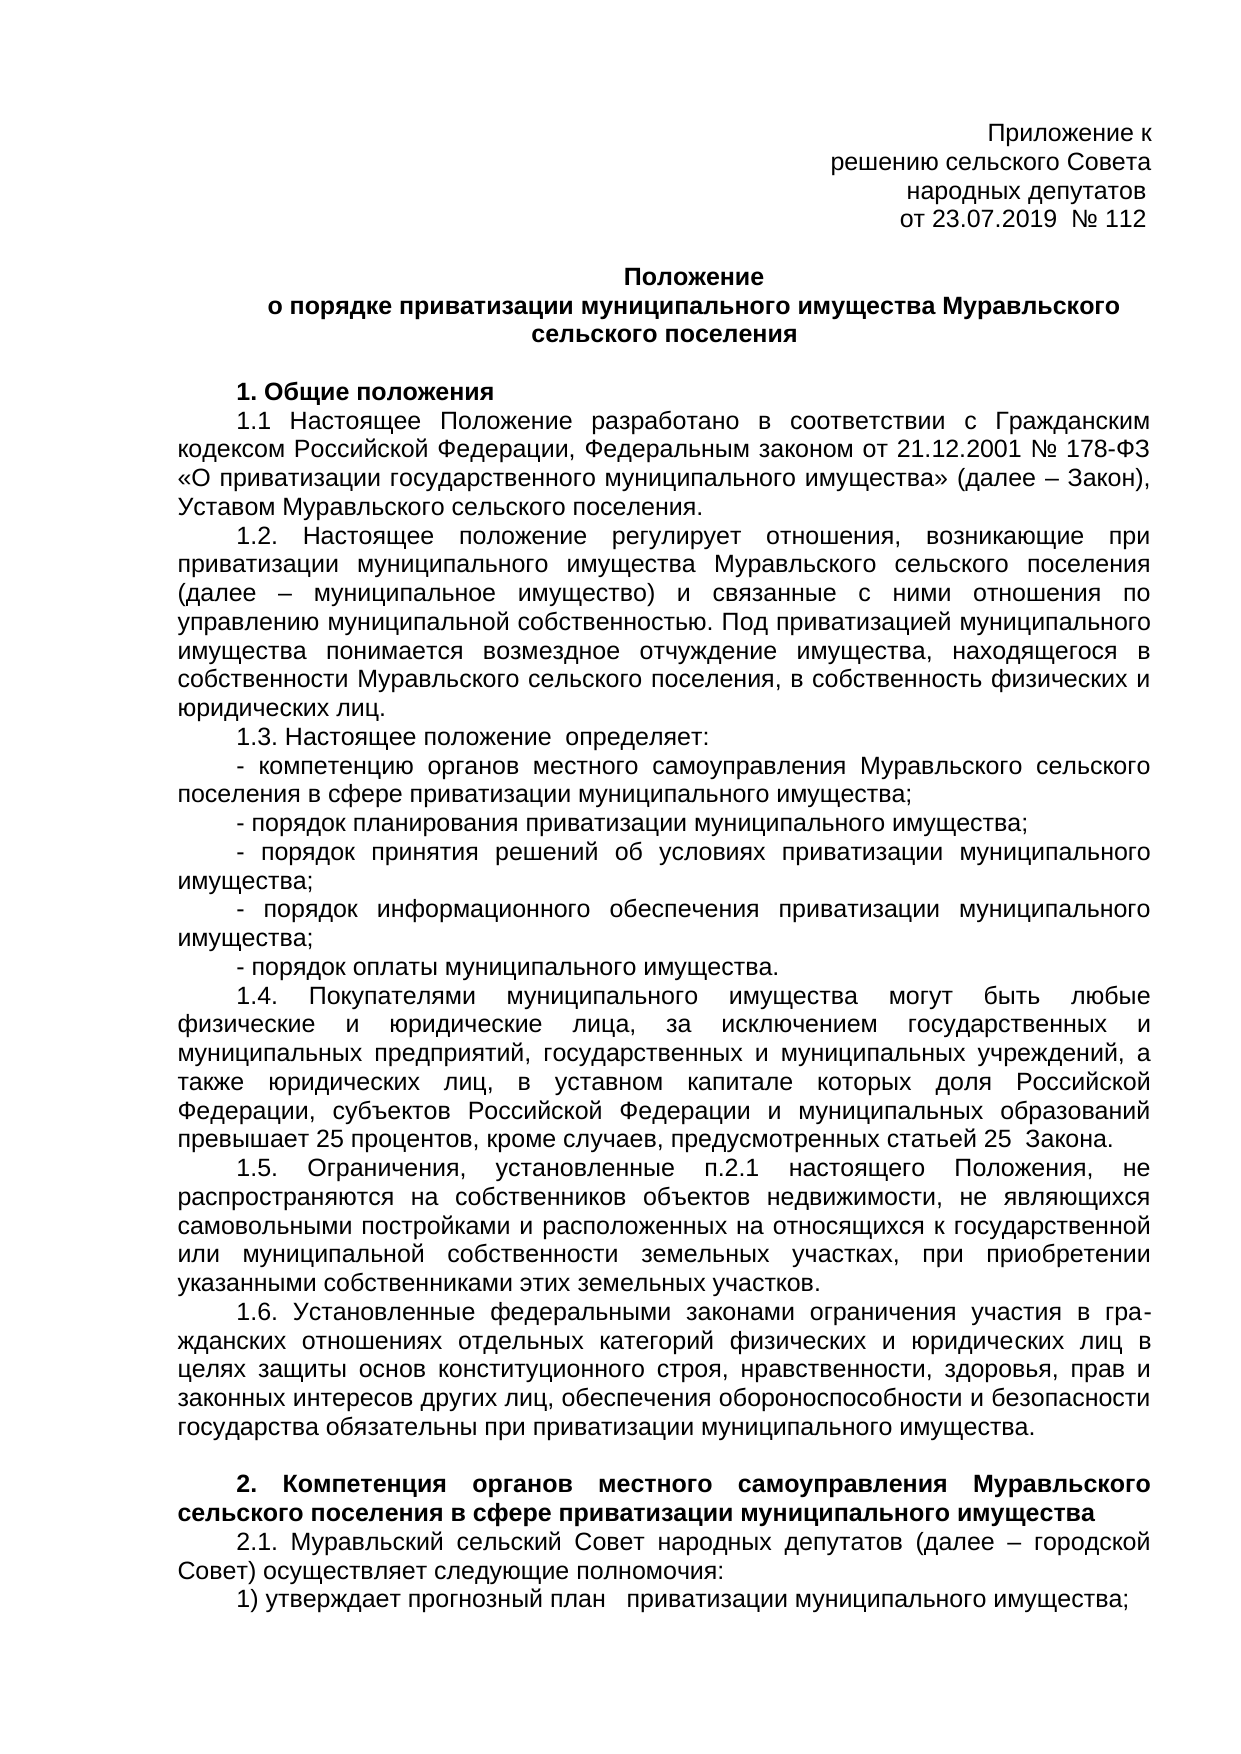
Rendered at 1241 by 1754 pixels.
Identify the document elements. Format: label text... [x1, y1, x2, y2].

text о порядке приватизации муниципального имущества Муравльского сельского поселения [177, 291, 1152, 348]
text народных депутатов [177, 176, 1152, 204]
text 2.1. Муравльский сельский Совет народных депутатов (далее – городской Совет) осуществляет следующие полномочия: [177, 1527, 1152, 1584]
text 1) утверждает прогнозный план приватизации муниципального имущества; [177, 1584, 1152, 1613]
text 1.3. Настоящее положение определяет: [177, 722, 1152, 751]
text Приложение к [177, 118, 1152, 147]
text 1.1 Настоящее Положение разработано в соответствии с Гражданским кодексом Российской Федерации, Федеральным законом от 21.12.2001 № 178-ФЗ «О приватизации государственного муниципального имущества» (далее – Закон), Уставом Муравльского сельского поселения. [177, 406, 1152, 521]
text 1.4. Покупателями муниципального имущества могут быть любые физические и юридические лица, за исключением государственных и муниципальных предприятий, государственных и муниципальных учреждений, а также юридических лиц, в уставном капитале которых доля Российской Федерации, субъектов Российской Федерации и муниципальных образований превышает 25 процентов, кроме случаев, предусмотренных статьей 25 Закона. [177, 981, 1152, 1153]
text 1.6. Установленные федеральными законами ограничения участия в гражданских отношениях отдельных категорий физических и юридических лиц в целях защиты основ конституционного строя, нравственности, здоровья, прав и законных интересов других лиц, обеспечения обороноспособности и безопасности государства обязательны при приватизации муниципального имущества. [177, 1297, 1152, 1441]
text 2. Компетенция органов местного самоуправления Муравльского сельского поселения в сфере приватизации муниципального имущества [177, 1469, 1152, 1527]
text решению сельского Совета [177, 147, 1152, 176]
text - порядок планирования приватизации муниципального имущества; [177, 808, 1152, 837]
text 1.2. Настоящее положение регулирует отношения, возникающие при приватизации муниципального имущества Муравльского сельского поселения (далее – муниципальное имущество) и связанные с ними отношения по управлению муниципальной собственностью. Под приватизацией муниципального имущества понимается возмездное отчуждение имущества, находящегося в собственности Муравльского сельского поселения, в собственность физических и юридических лиц. [177, 521, 1152, 722]
text Положение [177, 262, 1152, 291]
text - порядок оплаты муниципального имущества. [177, 952, 1152, 981]
text 1. Общие положения [177, 377, 1152, 406]
text 1.5. Ограничения, установленные п.2.1 настоящего Положения, не распространяются на собственников объектов недвижимости, не являющихся самовольными постройками и расположенных на относящихся к государственной или муниципальной собственности земельных участках, при приобретении указанными собственниками этих земельных участков. [177, 1153, 1152, 1297]
text - порядок принятия решений об условиях приватизации муниципального имущества; [177, 837, 1152, 894]
text от 23.07.2019 № 112 [177, 204, 1152, 233]
text - компетенцию органов местного самоуправления Муравльского сельского поселения в сфере приватизации муниципального имущества; [177, 751, 1152, 808]
text - порядок информационного обеспечения приватизации муниципального имущества; [177, 894, 1152, 952]
